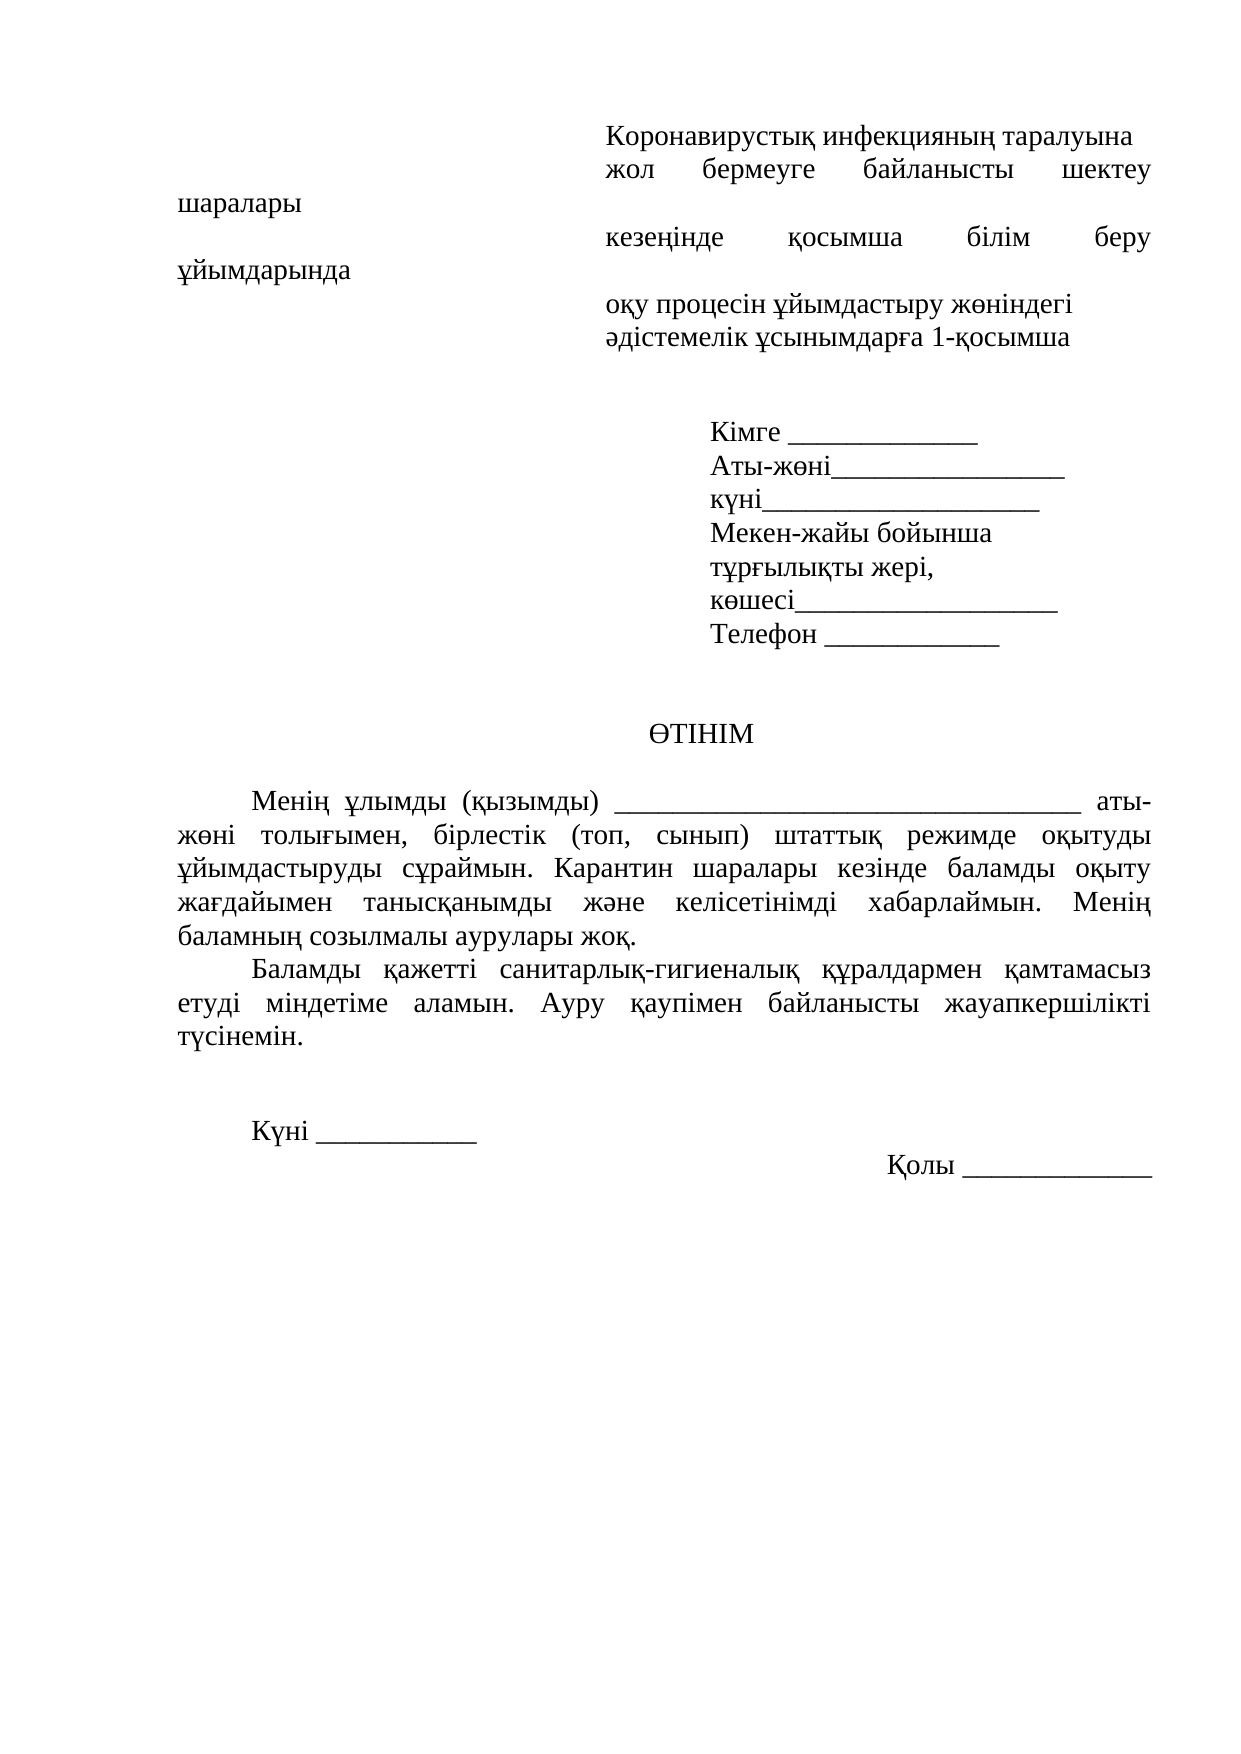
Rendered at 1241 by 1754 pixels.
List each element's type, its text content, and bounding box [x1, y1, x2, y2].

text кезеңінде қосымша білім беру ұйымдарында [177, 219, 1152, 286]
text Коронавирустық инфекцияның таралуына [177, 118, 1152, 152]
text Күні ___________ [177, 1113, 1152, 1147]
text оқу процесін ұйымдастыру жөніндегі [177, 286, 1152, 319]
text Қолы _____________ [177, 1147, 1152, 1180]
text Менің ұлымды (қызымды) ________________________________ аты-жөні толығымен, бірлестік (топ, сынып) штаттық режимде оқытуды ұйымдастыруды сұраймын. Карантин шаралары кезінде баламды оқыту жағдайымен танысқанымды және келісетінімді хабарлаймын. Менің баламның созылмалы аурулары жоқ. [177, 783, 1152, 951]
text жол бермеуге байланысты шектеу шаралары [177, 152, 1152, 219]
text Мекен-жайы бойынша тұрғылықты жері, көшесі__________________ [710, 515, 1152, 616]
text Кімге _____________ [710, 414, 1152, 448]
text ӨТІНІМ [177, 716, 1152, 750]
text әдістемелік ұсынымдарға 1-қосымша [177, 319, 1152, 353]
text Телефон ____________ [710, 616, 1152, 649]
text Баламды қажетті санитарлық-гигиеналық құралдармен қамтамасыз етуді міндетіме аламын. Ауру қаупімен байланысты жауапкершілікті түсінемін. [177, 951, 1152, 1052]
text Аты-жөні________________ [710, 448, 1152, 482]
text күні___________________ [710, 482, 1152, 515]
